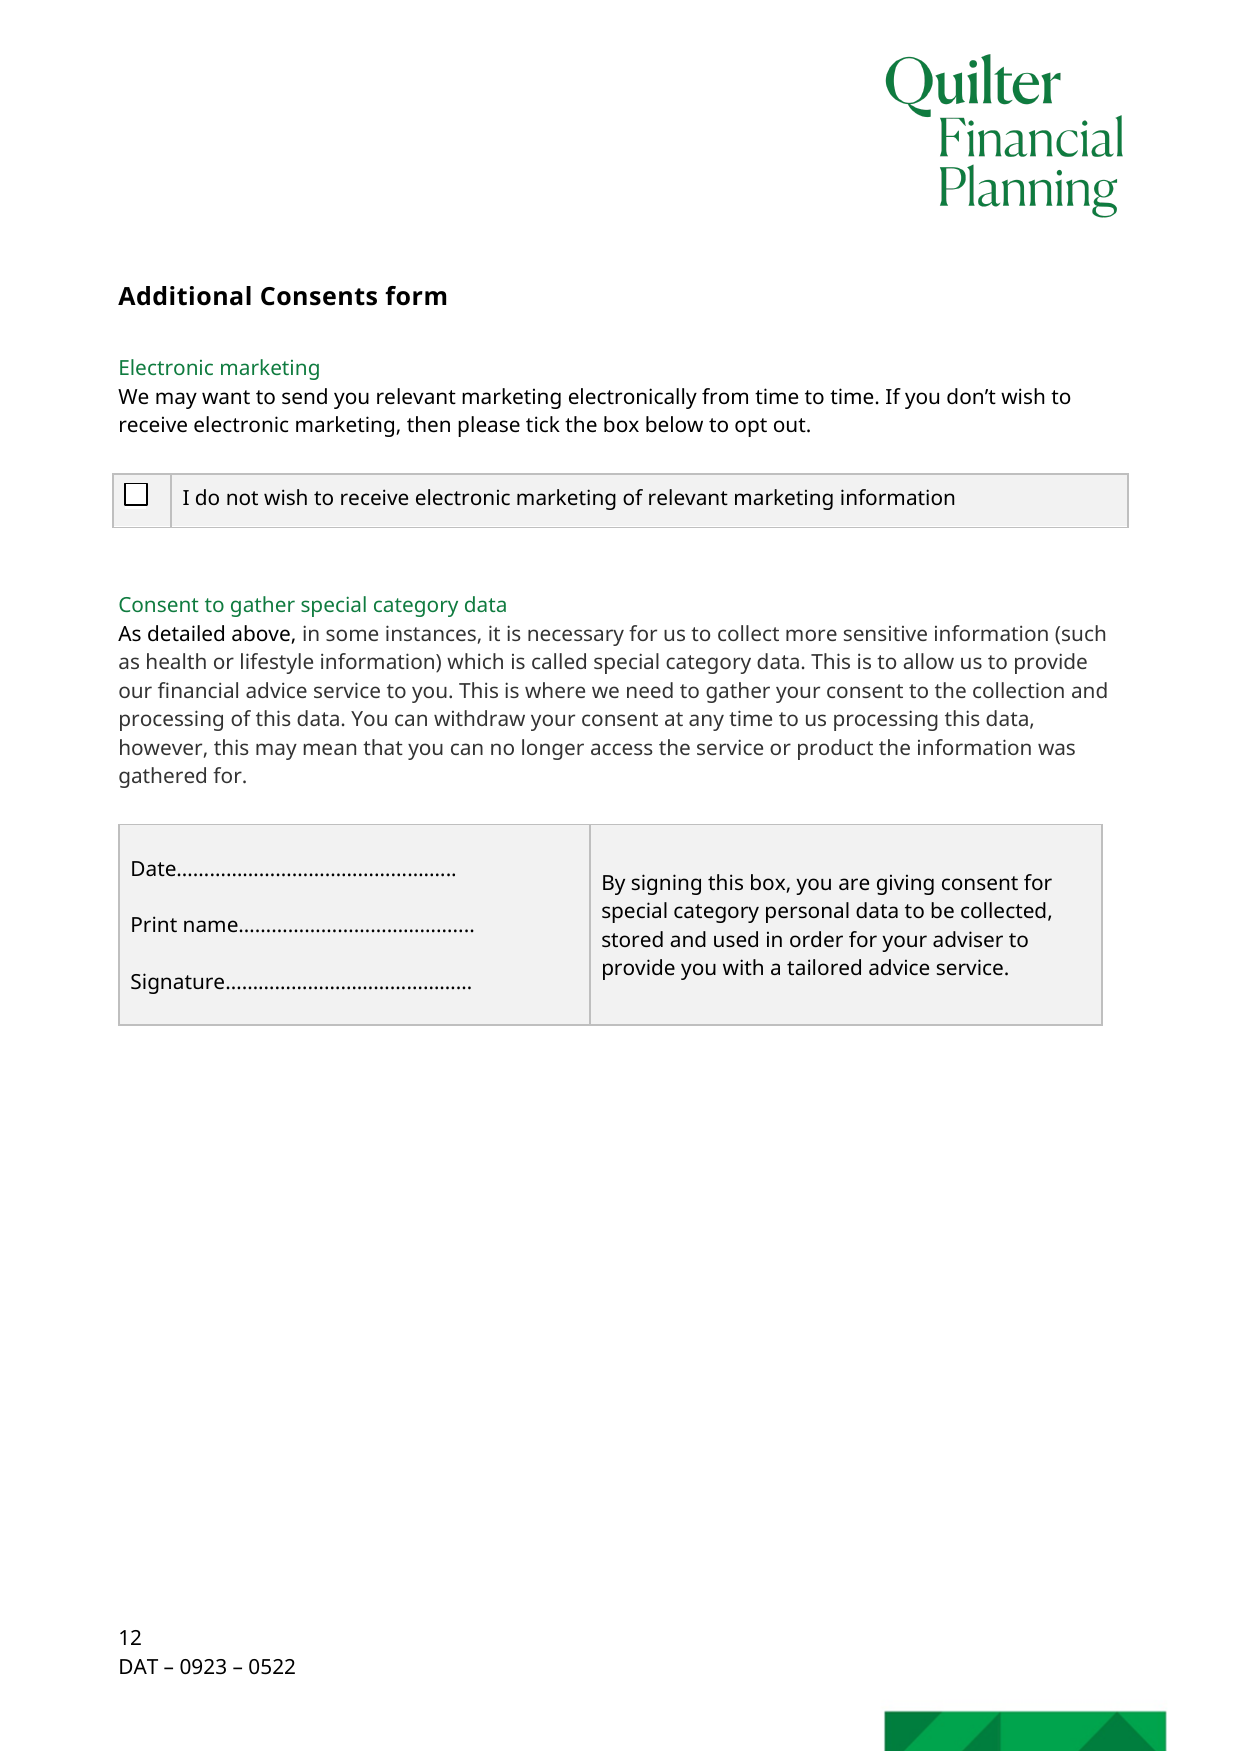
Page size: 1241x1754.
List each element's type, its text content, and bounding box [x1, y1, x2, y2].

text Electronic marketing [118, 353, 1123, 382]
text We may want to send you relevant marketing electronically from time to time. If you don’t wish to receive electronic marketing, then please tick the box below to opt out. [118, 382, 1123, 439]
text As detailed above, in some instances, it is necessary for us to collect more sensitive information (such as health or lifestyle information) which is called special category data. This is to allow us to provide our financial advice service to you. This is where we need to gather your consent to the collection and processing of this data. You can withdraw your consent at any time to us processing this data, however, this may mean that you can no longer access the service or product the information was gathered for. [118, 619, 1123, 789]
table_header [114, 475, 170, 526]
picture [839, 10, 1168, 252]
table_header Date……………………………………….….. Print name………………………………….... Signature……………………………………… [120, 825, 589, 1024]
table_header I do not wish to receive electronic marketing of relevant marketing information [172, 475, 1127, 526]
subtitle Additional Consents form [118, 278, 1123, 312]
text Consent to gather special category data [118, 591, 1123, 619]
picture [854, 1684, 1236, 1750]
table_header By signing this box, you are giving consent for special category personal data to be collected, stored and used in order for your adviser to provide you with a tailored advice service. [591, 825, 1101, 1024]
